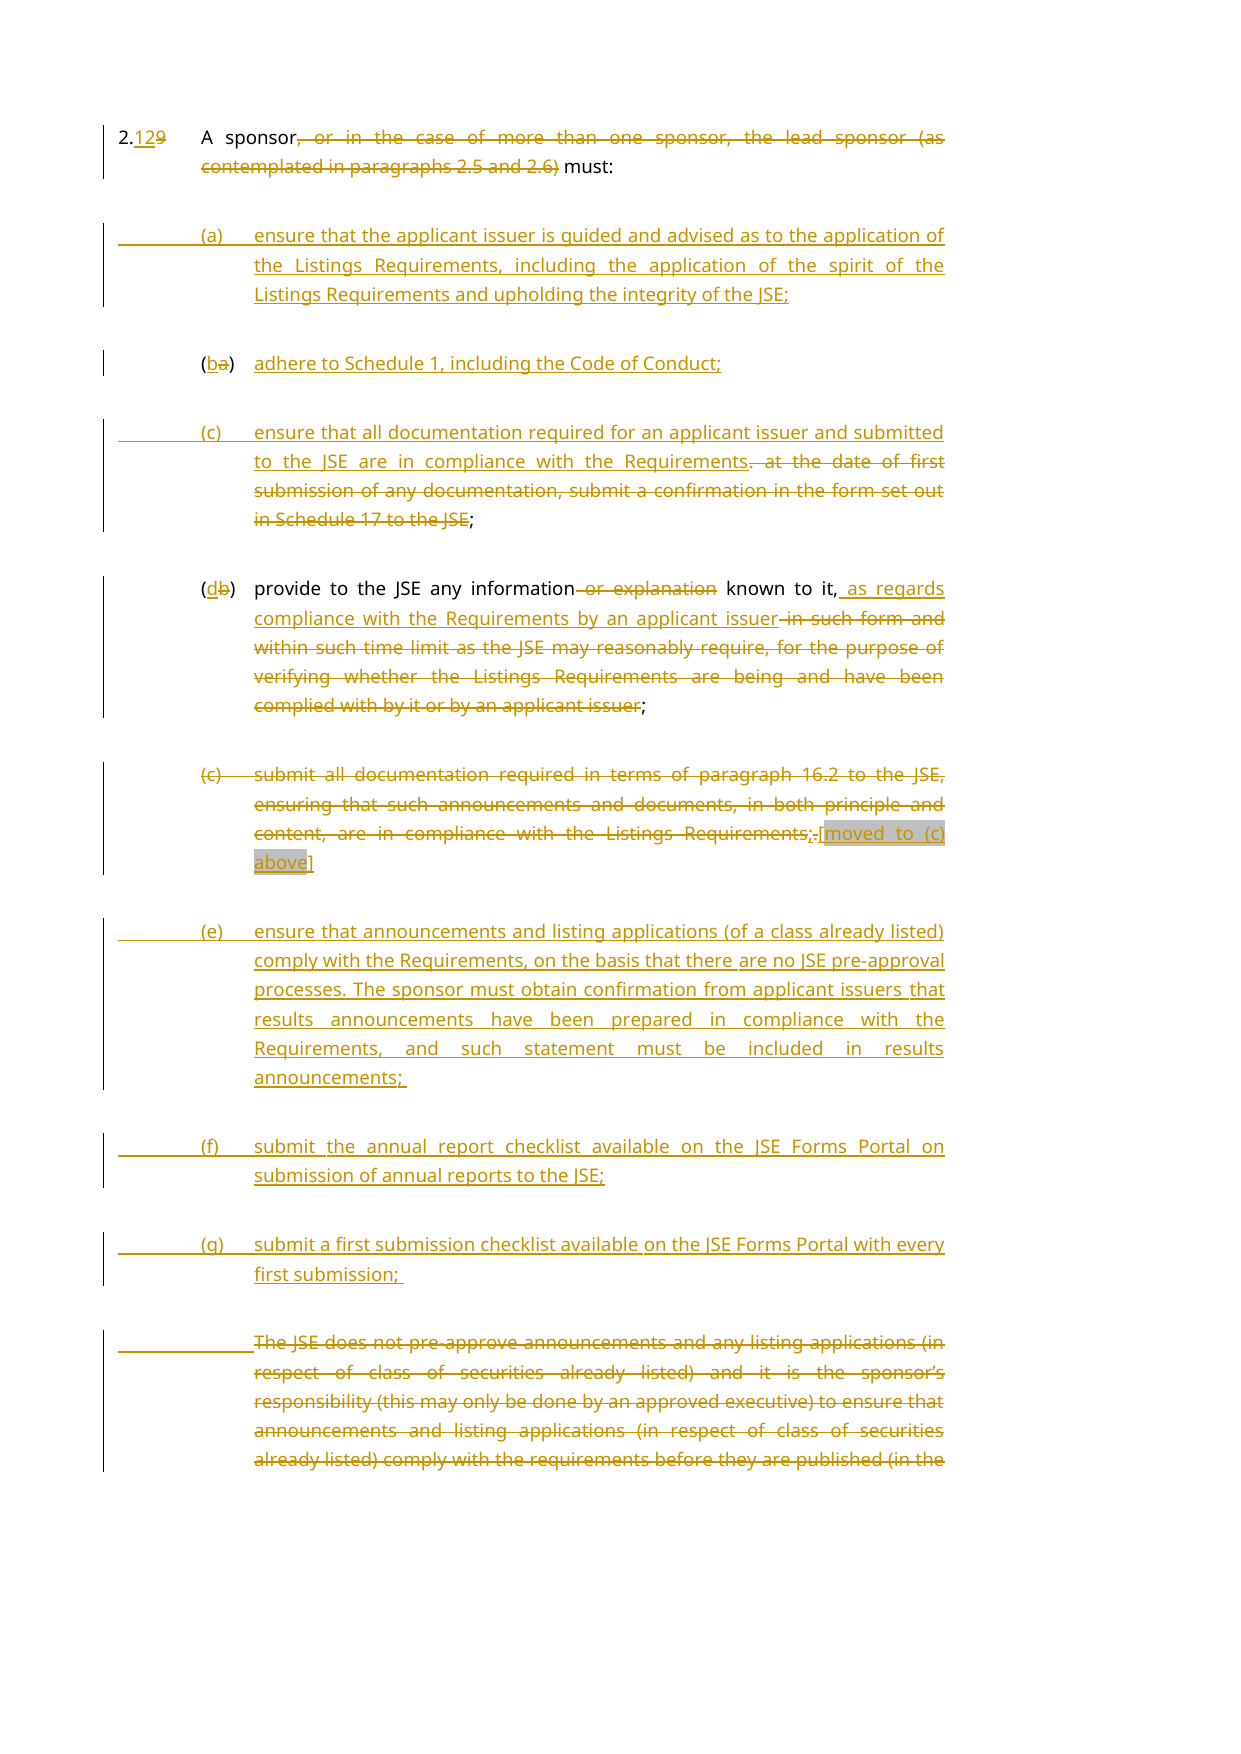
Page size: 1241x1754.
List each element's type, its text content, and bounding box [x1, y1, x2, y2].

text () provide to the JSE any information known to it,; [118, 576, 945, 718]
text 2. A sponsor must: [118, 124, 945, 179]
text ; [118, 419, 945, 532]
text () [118, 350, 945, 376]
